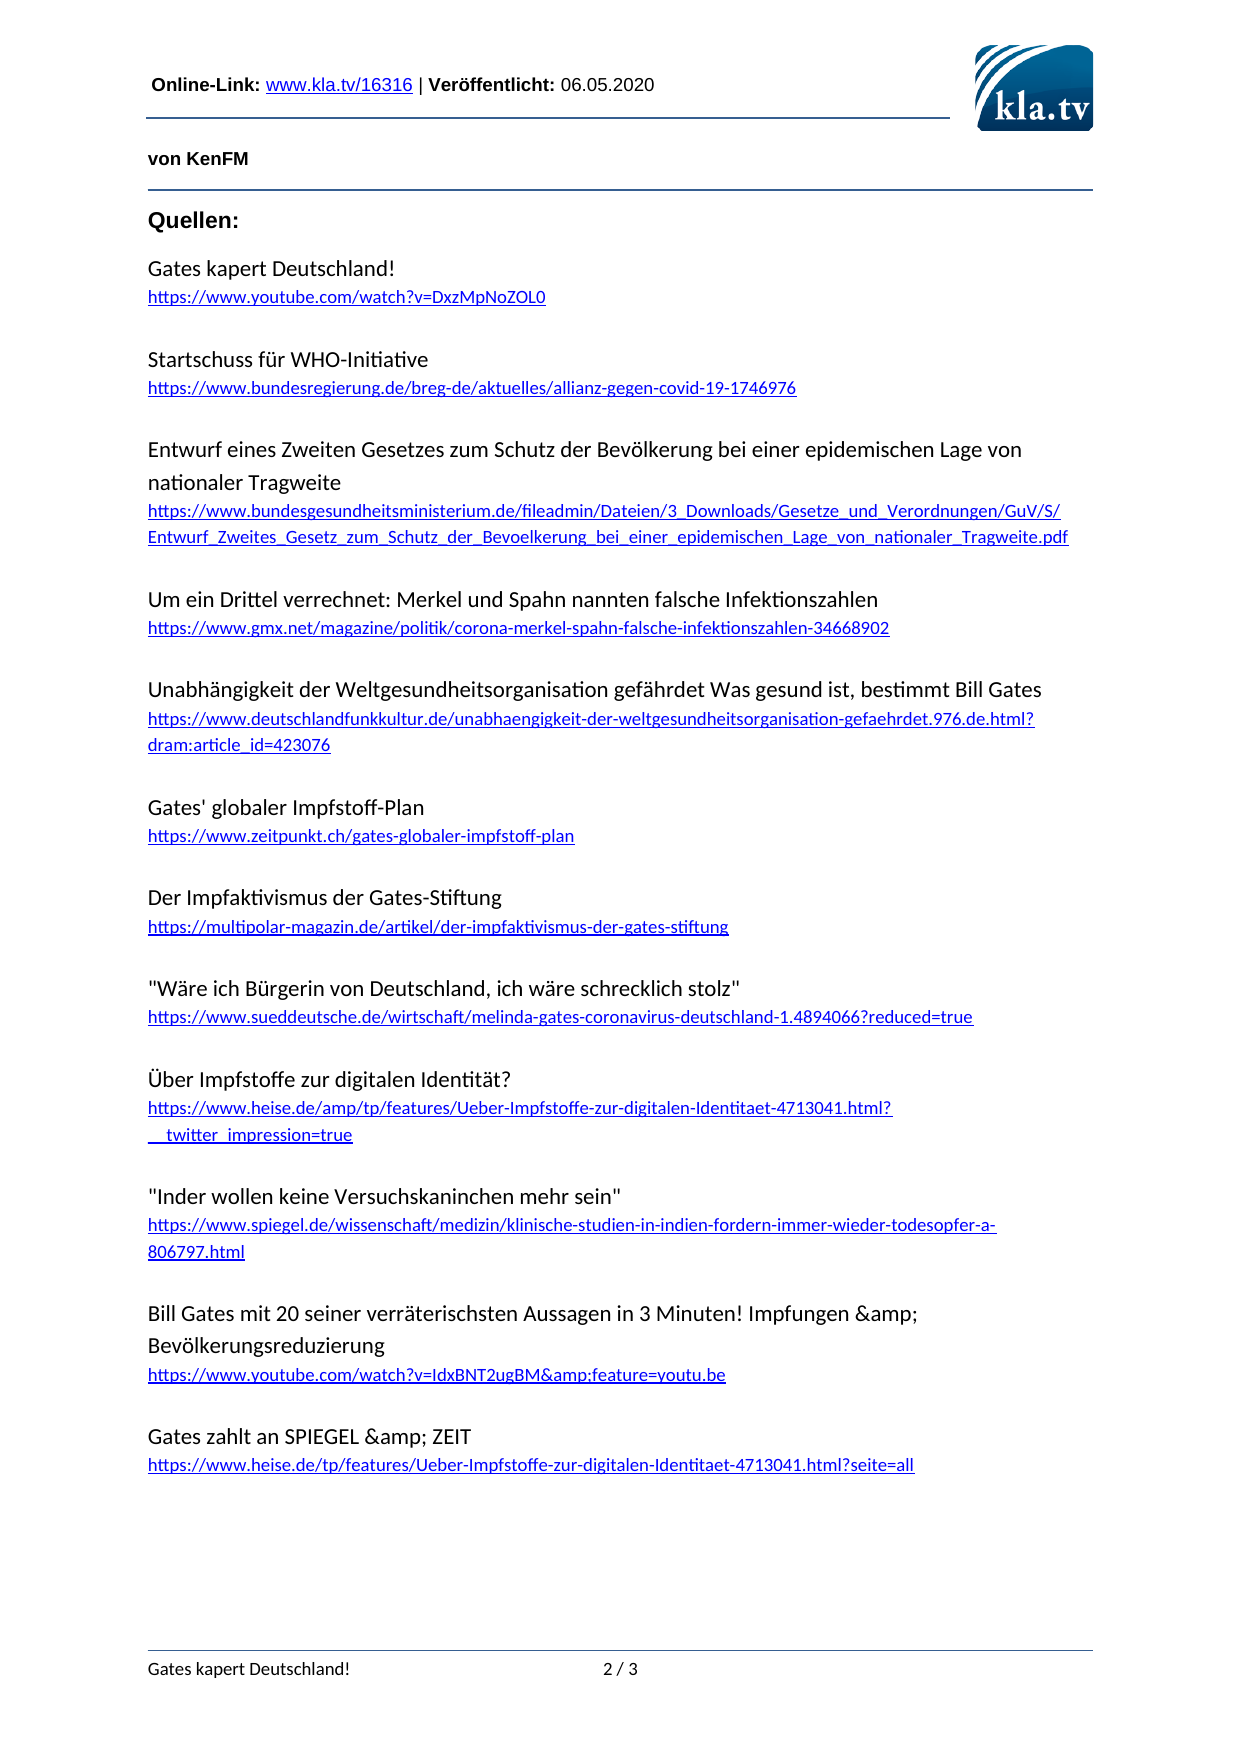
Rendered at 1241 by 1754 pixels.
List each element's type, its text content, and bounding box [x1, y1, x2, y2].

text von KenFM [148, 148, 1093, 169]
text Quellen: [148, 191, 1093, 234]
text Gates kapert Deutschland! https://www.youtube.com/watch?v=DxzMpNoZOL0 Startschuss für WHO-Initiative https://www.bundesregierung.de/breg-de/aktuelles/allianz-gegen-covid-19-1746976 Entwurf eines Zweiten Gesetzes zum Schutz der Bevölkerung bei einer epidemischen Lage von nationaler Tragweite https://www.bundesgesundheitsministerium.de/fileadmin/Dateien/3_Downloads/Gesetze_und_Verordnungen/GuV/S/Entwurf_Zweites_Gesetz_zum_Schutz_der_Bevoelkerung_bei_einer_epidemischen_Lage_von_nationaler_Tragweite.pdf Um ein Drittel verrechnet: Merkel und Spahn nannten falsche Infektionszahlen https://www.gmx.net/magazine/politik/corona-merkel-spahn-falsche-infektionszahlen-34668902 Unabhängigkeit der Weltgesundheitsorganisation gefährdet Was gesund ist, bestimmt Bill Gates https://www.deutschlandfunkkultur.de/unabhaengigkeit-der-weltgesundheitsorganisation-gefaehrdet.976.de.html?dram:article_id=423076 Gates' globaler Impfstoff-Plan https://www.zeitpunkt.ch/gates-globaler-impfstoff-plan Der Impfaktivismus der Gates-Stiftung https://multipolar-magazin.de/artikel/der-impfaktivismus-der-gates-stiftung "Wäre ich Bürgerin von Deutschland, ich wäre schrecklich stolz" https://www.sueddeutsche.de/wirtschaft/melinda-gates-coronavirus-deutschland-1.4894066?reduced=true Über Impfstoffe zur digitalen Identität? https://www.heise.de/amp/tp/features/Ueber-Impfstoffe-zur-digitalen-Identitaet-4713041.html?__twitter_impression=true "Inder wollen keine Versuchskaninchen mehr sein" https://www.spiegel.de/wissenschaft/medizin/klinische-studien-in-indien-fordern-immer-wieder-todesopfer-a-806797.html Bill Gates mit 20 seiner verräterischsten Aussagen in 3 Minuten! Impfungen &amp; Bevölkerungsreduzierung https://www.youtube.com/watch?v=IdxBNT2ugBM&amp;feature=youtu.be Gates zahlt an SPIEGEL &amp; ZEIT https://www.heise.de/tp/features/Ueber-Impfstoffe-zur-digitalen-Identitaet-4713041.html?seite=all [148, 254, 1093, 1476]
